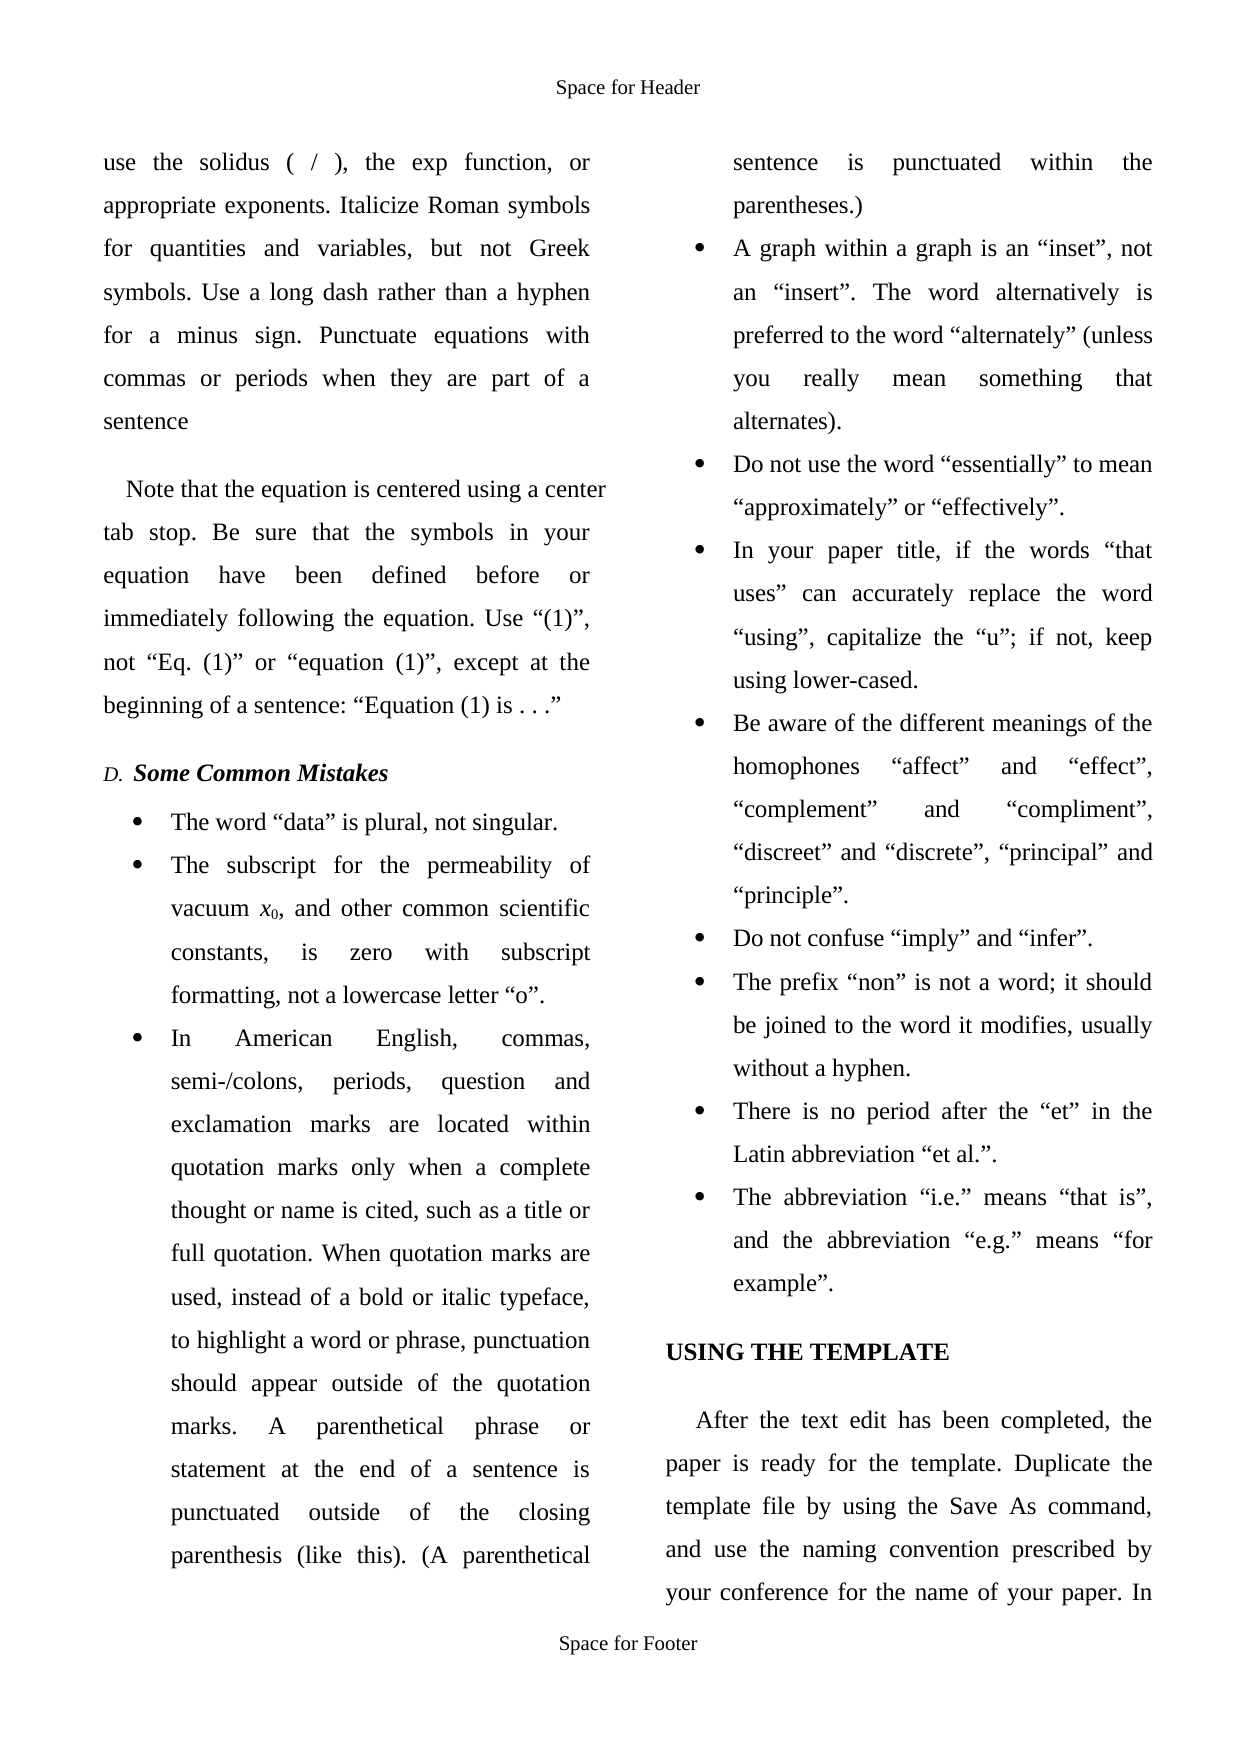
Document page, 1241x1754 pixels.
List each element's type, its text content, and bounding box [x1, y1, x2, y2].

list Do not use the word “essentially” to mean “approximately” or “effectively”. [695, 449, 1153, 521]
subtitle Some Common Mistakes [103, 758, 590, 787]
list In your paper title, if the words “that uses” can accurately replace the word “using”, capitalize the “u”; if not, keep using lower-cased. [695, 535, 1153, 693]
list The prefix “non” is not a word; it should be joined to the word it modifies, usually without a hyphen. [695, 967, 1153, 1082]
text USING THE TEMPLATE [665, 1337, 1153, 1365]
list Be aware of the different meanings of the homophones “affect” and “effect”, “complement” and “compliment”, “discreet” and “discrete”, “principal” and “principle”. [695, 708, 1153, 909]
list The subscript for the permeability of vacuum x0, and other common scientific constants, is zero with subscript formatting, not a lowercase letter “o”. [133, 850, 590, 1008]
text Note that the equation is centered using a center tab stop. Be sure that the symbols in your equation have been defined before or immediately following the equation. Use “(1)”, not “Eq. (1)” or “equation (1)”, except at the beginning of a sentence: “Equation (1) is . . .” [103, 474, 590, 718]
list The word “data” is plural, not singular. [133, 807, 590, 836]
list There is no period after the “et” in the Latin abbreviation “et al.”. [695, 1096, 1153, 1168]
list The abbreviation “i.e.” means “that is”, and the abbreviation “e.g.” means “for example”. [695, 1182, 1153, 1297]
list In American English, commas, semi-/colons, periods, question and exclamation marks are located within quotation marks only when a complete thought or name is cited, such as a title or full quotation. When quotation marks are used, instead of a bold or italic typeface, to highlight a word or phrase, punctuation should appear outside of the quotation marks. A parenthetical phrase or statement at the end of a sentence is punctuated outside of the closing parenthesis (like this). (A parenthetical sentence is punctuated within the parentheses.) [695, 147, 1153, 219]
list In American English, commas, semi-/colons, periods, question and exclamation marks are located within quotation marks only when a complete thought or name is cited, such as a title or full quotation. When quotation marks are used, instead of a bold or italic typeface, to highlight a word or phrase, punctuation should appear outside of the quotation marks. A parenthetical phrase or statement at the end of a sentence is punctuated outside of the closing parenthesis (like this). (A parenthetical sentence is punctuated within the parentheses.) [133, 1023, 590, 1569]
list A graph within a graph is an “inset”, not an “insert”. The word alternatively is preferred to the word “alternately” (unless you really mean something that alternates). [695, 233, 1153, 435]
list Do not confuse “imply” and “infer”. [695, 923, 1153, 952]
